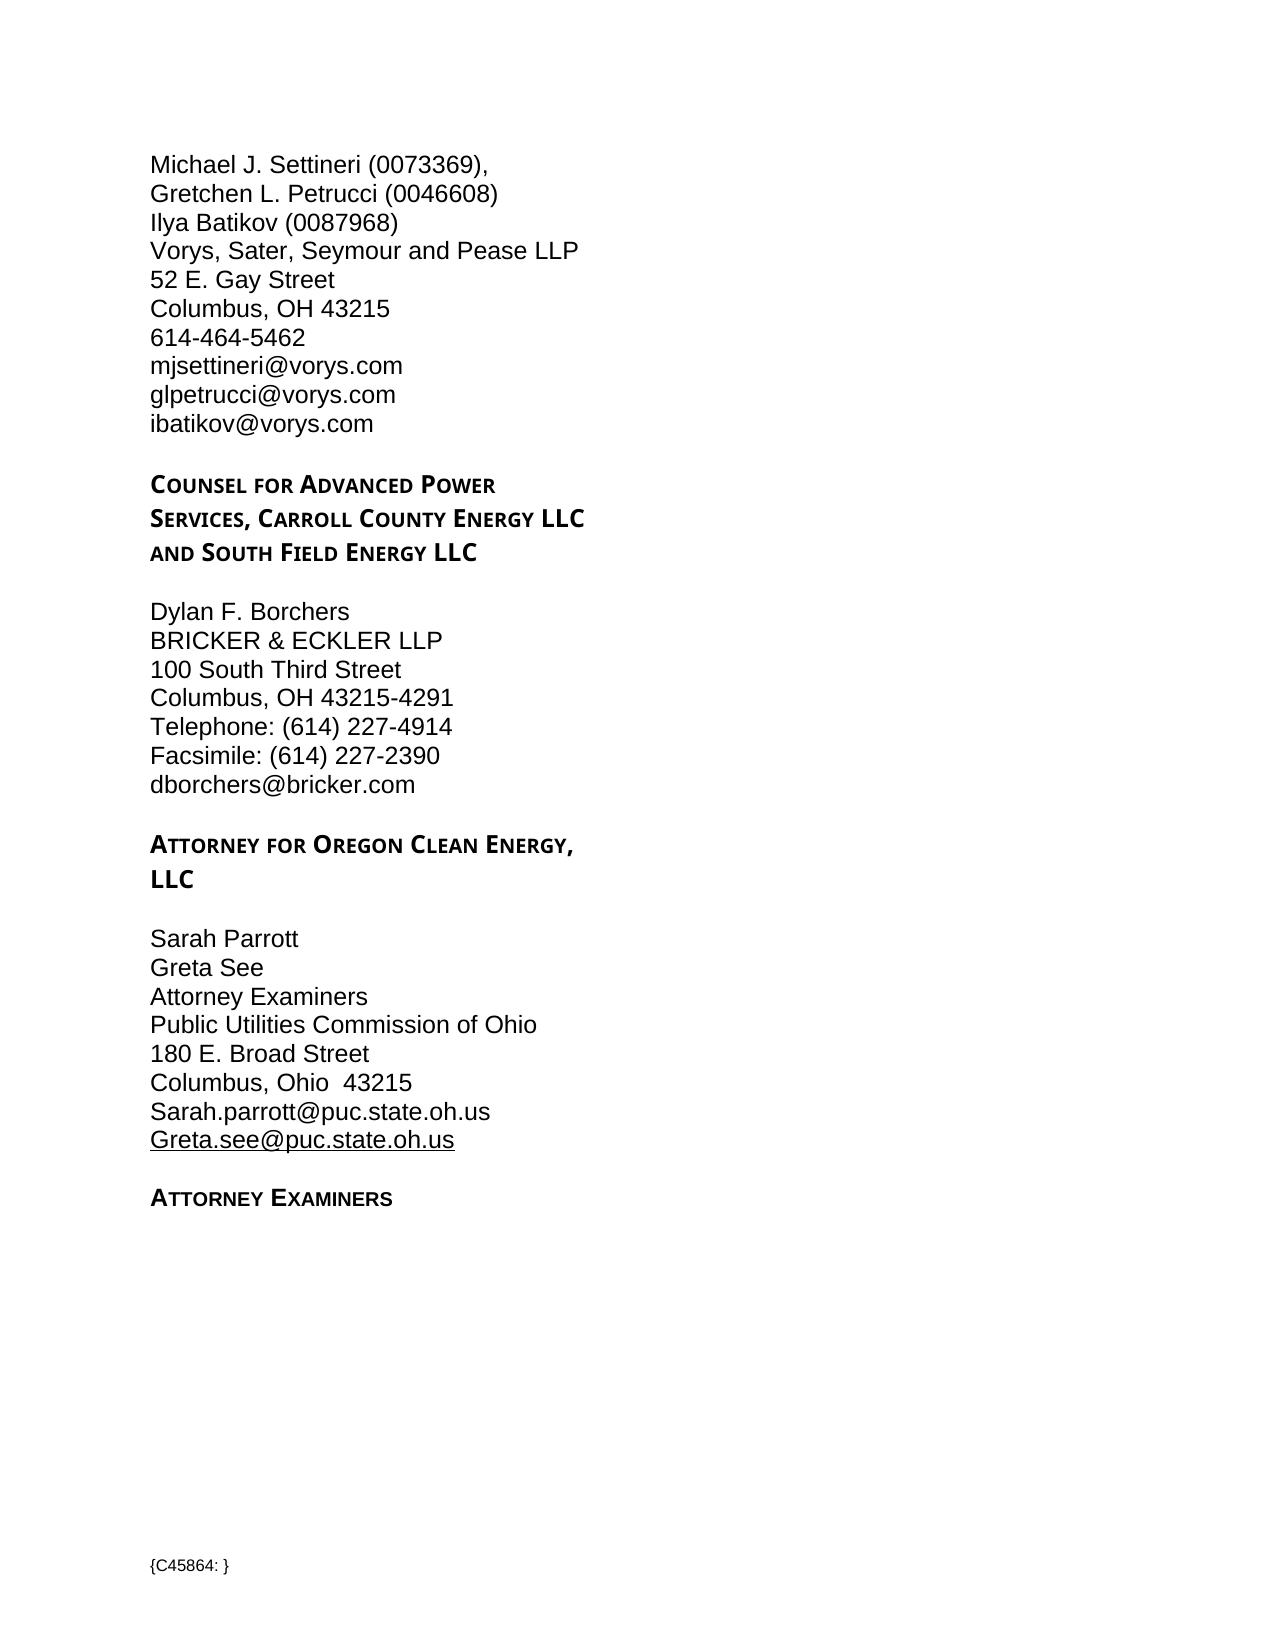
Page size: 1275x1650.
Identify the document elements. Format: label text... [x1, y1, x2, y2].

text BRICKER & ECKLER LLP [150, 626, 600, 655]
text 614-464-5462 [150, 322, 600, 351]
text Attorney Examiners [150, 1183, 600, 1212]
text Attorney for Oregon Clean Energy, LLC [150, 827, 600, 895]
text glpetrucci@vorys.com [150, 380, 600, 409]
text Ilya Batikov (0087968) [150, 207, 600, 236]
text Dylan F. Borchers [150, 597, 600, 626]
text Public Utilities Commission of Ohio [150, 1010, 600, 1039]
text 100 South Third Street [150, 655, 600, 683]
text Counsel for Advanced Power Services, Carroll County Energy LLC and South Field Energy LLC [150, 466, 600, 568]
text ibatikov@vorys.com [150, 409, 600, 437]
text Columbus, OH 43215 [150, 294, 600, 322]
text Columbus, OH 43215-4291 [150, 683, 600, 712]
text Sarah.parrott@puc.state.oh.us [150, 1097, 600, 1125]
text Columbus, Ohio 43215 [150, 1068, 600, 1097]
text Greta.see@puc.state.oh.us [150, 1125, 600, 1154]
text 180 E. Broad Street [150, 1039, 600, 1068]
text mjsettineri@vorys.com [150, 351, 600, 380]
text Michael J. Settineri (0073369), [150, 150, 600, 179]
text Telephone: (614) 227-4914 [150, 712, 600, 741]
text Attorney Examiners [150, 982, 600, 1010]
text Greta See [150, 953, 600, 982]
text Sarah Parrott [150, 924, 600, 953]
text dborchers@bricker.com [150, 770, 600, 798]
text 52 E. Gay Street [150, 265, 600, 294]
text Facsimile: (614) 227-2390 [150, 741, 600, 770]
text Vorys, Sater, Seymour and Pease LLP [150, 236, 600, 265]
text Gretchen L. Petrucci (0046608) [150, 179, 600, 207]
